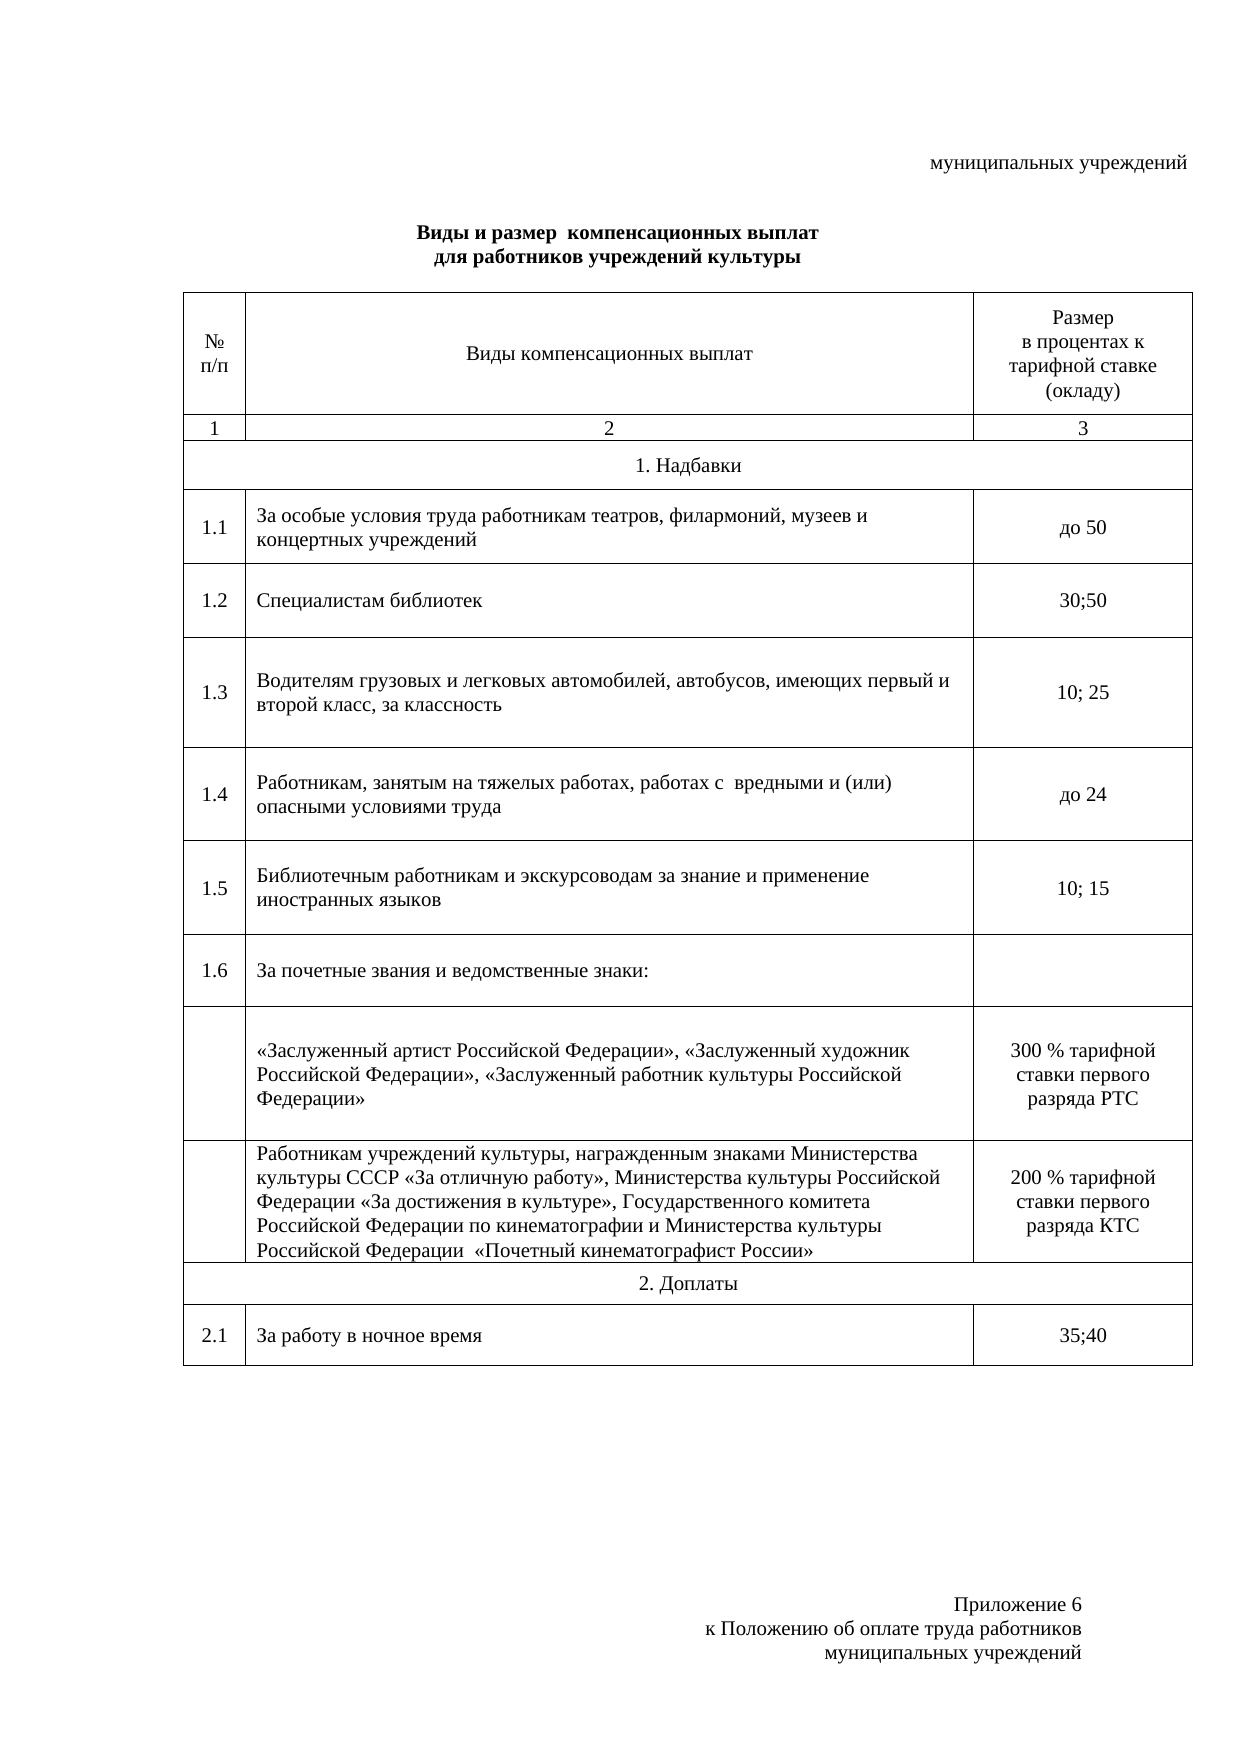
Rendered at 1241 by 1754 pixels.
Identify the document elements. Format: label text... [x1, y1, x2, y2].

table_cell 1.4 [184, 748, 245, 840]
table_cell Библиотечным работникам и экскурсоводам за знание и применение иностранных языков [246, 841, 973, 934]
table_cell 2.1 [184, 1305, 245, 1365]
table_header Виды компенсационных выплат [246, 293, 973, 414]
table_cell За работу в ночное время [246, 1305, 973, 1365]
table_cell 2. Доплаты [184, 1263, 1192, 1304]
text Виды и размер компенсационных выплат [154, 220, 1081, 244]
table_cell Работникам учреждений культуры, награжденным знаками Министерства культуры СССР «За отличную работу», Министерства культуры Российской Федерации «За достижения в культуре», Государственного комитета Российской Федерации по кинематографии и Министерства культуры Российской Федерации «Почетный кинематографист России» [246, 1141, 973, 1262]
table_cell 35;40 [974, 1305, 1192, 1365]
table_cell «Заслуженный артист Российской Федерации», «Заслуженный художник Российской Федерации», «Заслуженный работник культуры Российской Федерации» [246, 1007, 973, 1140]
table_cell 1.6 [184, 935, 245, 1006]
table_cell Водителям грузовых и легковых автомобилей, автобусов, имеющих первый и второй класс, за классность [246, 638, 973, 747]
text для работников учреждений культуры [154, 244, 1081, 268]
table_cell 10; 25 [974, 638, 1192, 747]
table_cell 1 [184, 415, 245, 440]
table_cell 2 [246, 415, 973, 440]
table_cell Специалистам библиотек [246, 564, 973, 637]
table_header Размер в процентах к тарифной ставке (окладу) [974, 293, 1192, 414]
table_cell [974, 935, 1192, 1006]
table_header Приложение 6 к Положению об оплате труда работников муниципальных учреждений [676, 1591, 1093, 1664]
table_cell 300 % тарифной ставки первого разряда РТС [974, 1007, 1192, 1140]
table_cell 10; 15 [974, 841, 1192, 934]
table_cell 1.2 [184, 564, 245, 637]
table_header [724, 150, 1199, 196]
table_cell до 24 [974, 748, 1192, 840]
table_cell 1.3 [184, 638, 245, 747]
table_cell [184, 1141, 245, 1262]
table_cell 1.1 [184, 490, 245, 563]
table_header № п/п [184, 293, 245, 414]
table_cell до 50 [974, 490, 1192, 563]
table_cell [184, 1007, 245, 1140]
table_cell 200 % тарифной ставки первого разряда КТС [974, 1141, 1192, 1262]
table_cell За особые условия труда работникам театров, филармоний, музеев и концертных учреждений [246, 490, 973, 563]
table_cell За почетные звания и ведомственные знаки: [246, 935, 973, 1006]
table_cell 30;50 [974, 564, 1192, 637]
table_cell 1. Надбавки [184, 441, 1192, 489]
table_cell Работникам, занятым на тяжелых работах, работах с вредными и (или) опасными условиями труда [246, 748, 973, 840]
table_cell 1.5 [184, 841, 245, 934]
table_cell 3 [974, 415, 1192, 440]
